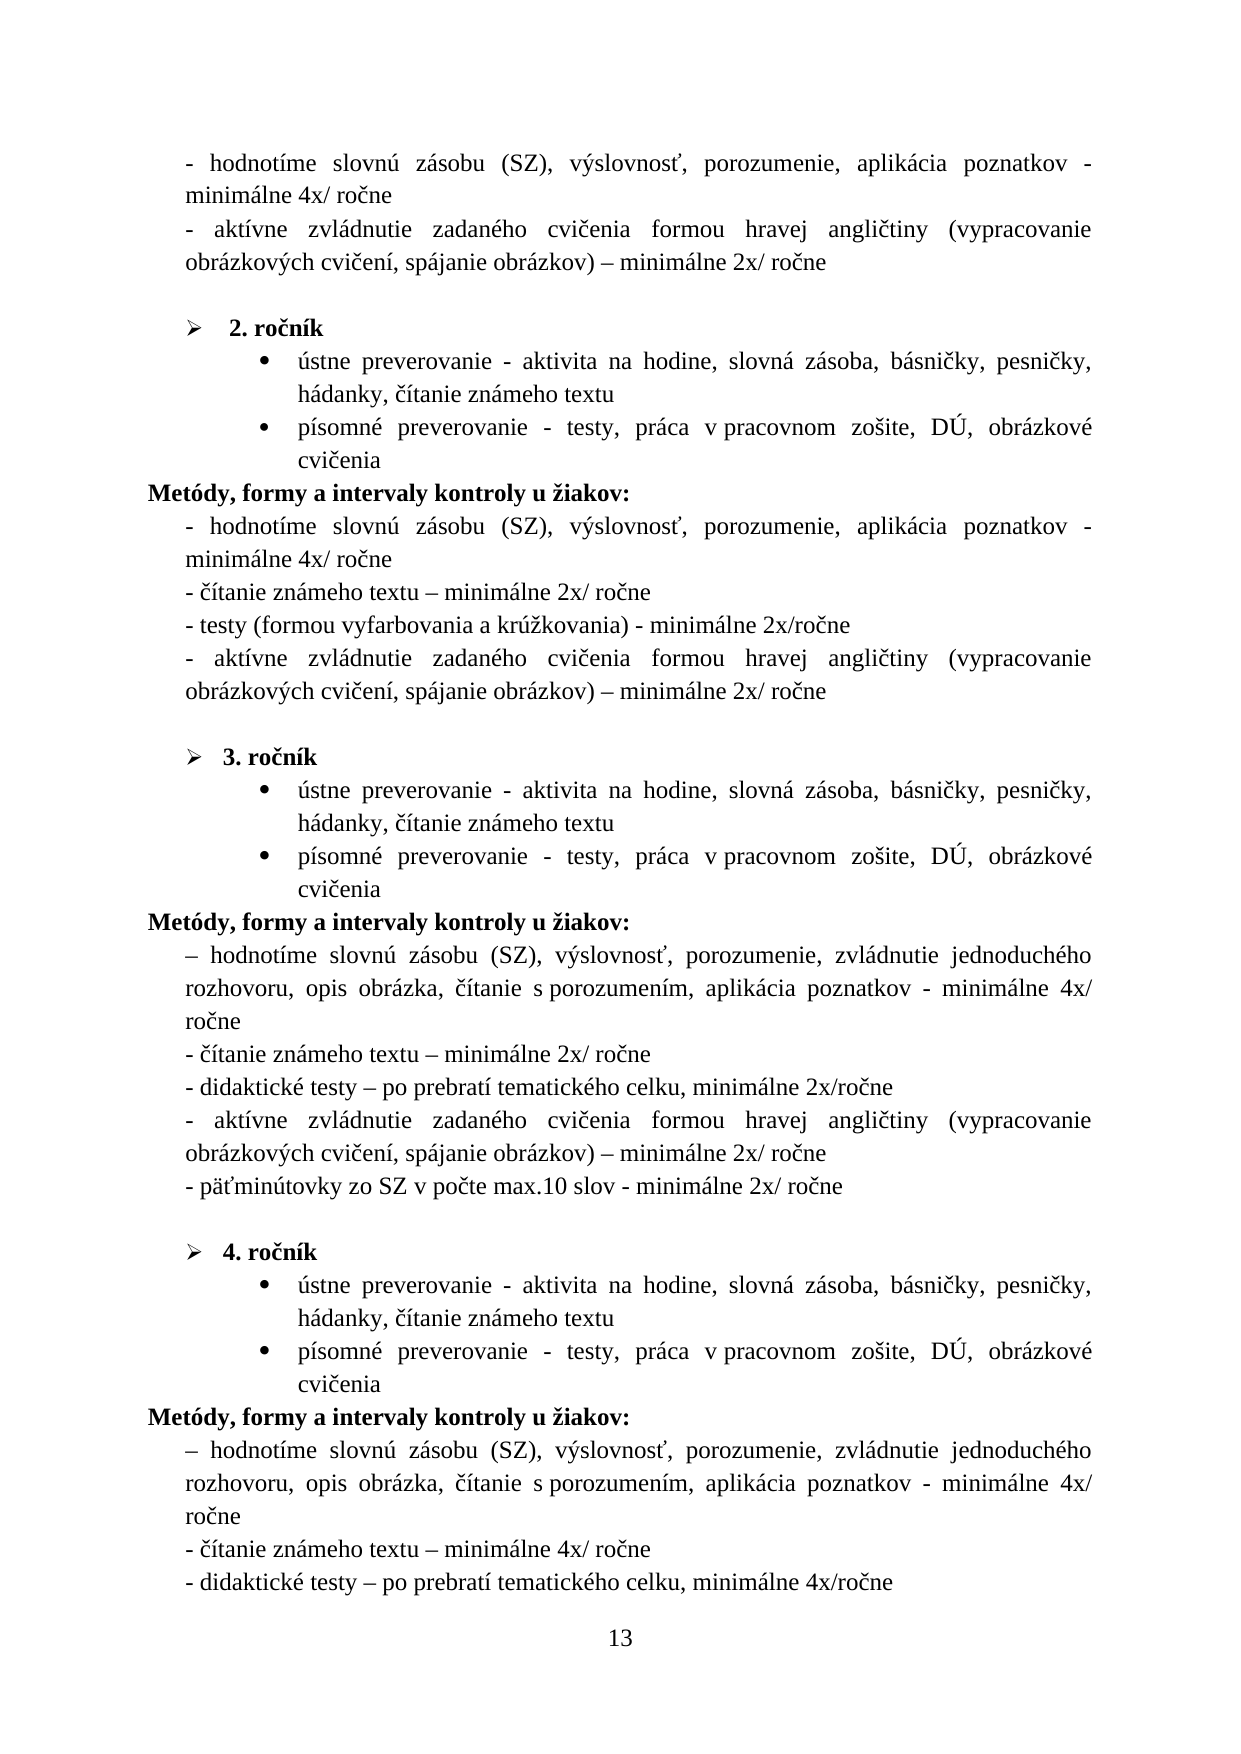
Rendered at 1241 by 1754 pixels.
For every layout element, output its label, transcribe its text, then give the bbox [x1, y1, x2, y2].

text - testy (formou vyfarbovania a krúžkovania) - minimálne 2x/ročne [185, 610, 1093, 639]
list ústne preverovanie - aktivita na hodine, slovná zásoba, básničky, pesničky, hádanky, čítanie známeho textu [260, 775, 1093, 837]
text - hodnotíme slovnú zásobu (SZ), výslovnosť, porozumenie, aplikácia poznatkov - minimálne 4x/ ročne [185, 148, 1093, 209]
text - didaktické testy – po prebratí tematického celku, minimálne 4x/ročne [185, 1567, 1093, 1596]
list písomné preverovanie - testy, práca v pracovnom zošite, DÚ, obrázkové cvičenia [260, 1336, 1093, 1398]
text - aktívne zvládnutie zadaného cvičenia formou hravej angličtiny (vypracovanie obrázkových cvičení, spájanie obrázkov) – minimálne 2x/ ročne [185, 214, 1093, 275]
list 3. ročník [185, 742, 1093, 771]
text - čítanie známeho textu – minimálne 4x/ ročne [185, 1534, 1093, 1563]
list ústne preverovanie - aktivita na hodine, slovná zásoba, básničky, pesničky, hádanky, čítanie známeho textu [260, 1270, 1093, 1332]
text - päťminútovky zo SZ v počte max.10 slov - minimálne 2x/ ročne [185, 1171, 1093, 1200]
text - didaktické testy – po prebratí tematického celku, minimálne 2x/ročne [185, 1072, 1093, 1101]
text - čítanie známeho textu – minimálne 2x/ ročne [185, 577, 1093, 606]
list písomné preverovanie - testy, práca v pracovnom zošite, DÚ, obrázkové cvičenia [260, 412, 1093, 473]
text Metódy, formy a intervaly kontroly u žiakov: [148, 907, 1093, 936]
text Metódy, formy a intervaly kontroly u žiakov: [148, 478, 1093, 507]
text – hodnotíme slovnú zásobu (SZ), výslovnosť, porozumenie, zvládnutie jednoduchého rozhovoru, opis obrázka, čítanie s porozumením, aplikácia poznatkov - minimálne 4x/ ročne [185, 940, 1093, 1035]
list ústne preverovanie - aktivita na hodine, slovná zásoba, básničky, pesničky, hádanky, čítanie známeho textu [260, 346, 1093, 407]
list 2. ročník [185, 313, 1093, 341]
text - aktívne zvládnutie zadaného cvičenia formou hravej angličtiny (vypracovanie obrázkových cvičení, spájanie obrázkov) – minimálne 2x/ ročne [185, 643, 1093, 705]
text Metódy, formy a intervaly kontroly u žiakov: [148, 1402, 1093, 1431]
list 4. ročník [185, 1237, 1093, 1266]
text - hodnotíme slovnú zásobu (SZ), výslovnosť, porozumenie, aplikácia poznatkov - minimálne 4x/ ročne [185, 511, 1093, 573]
text - aktívne zvládnutie zadaného cvičenia formou hravej angličtiny (vypracovanie obrázkových cvičení, spájanie obrázkov) – minimálne 2x/ ročne [185, 1105, 1093, 1167]
list písomné preverovanie - testy, práca v pracovnom zošite, DÚ, obrázkové cvičenia [260, 841, 1093, 903]
text – hodnotíme slovnú zásobu (SZ), výslovnosť, porozumenie, zvládnutie jednoduchého rozhovoru, opis obrázka, čítanie s porozumením, aplikácia poznatkov - minimálne 4x/ ročne [185, 1435, 1093, 1530]
text - čítanie známeho textu – minimálne 2x/ ročne [185, 1039, 1093, 1068]
